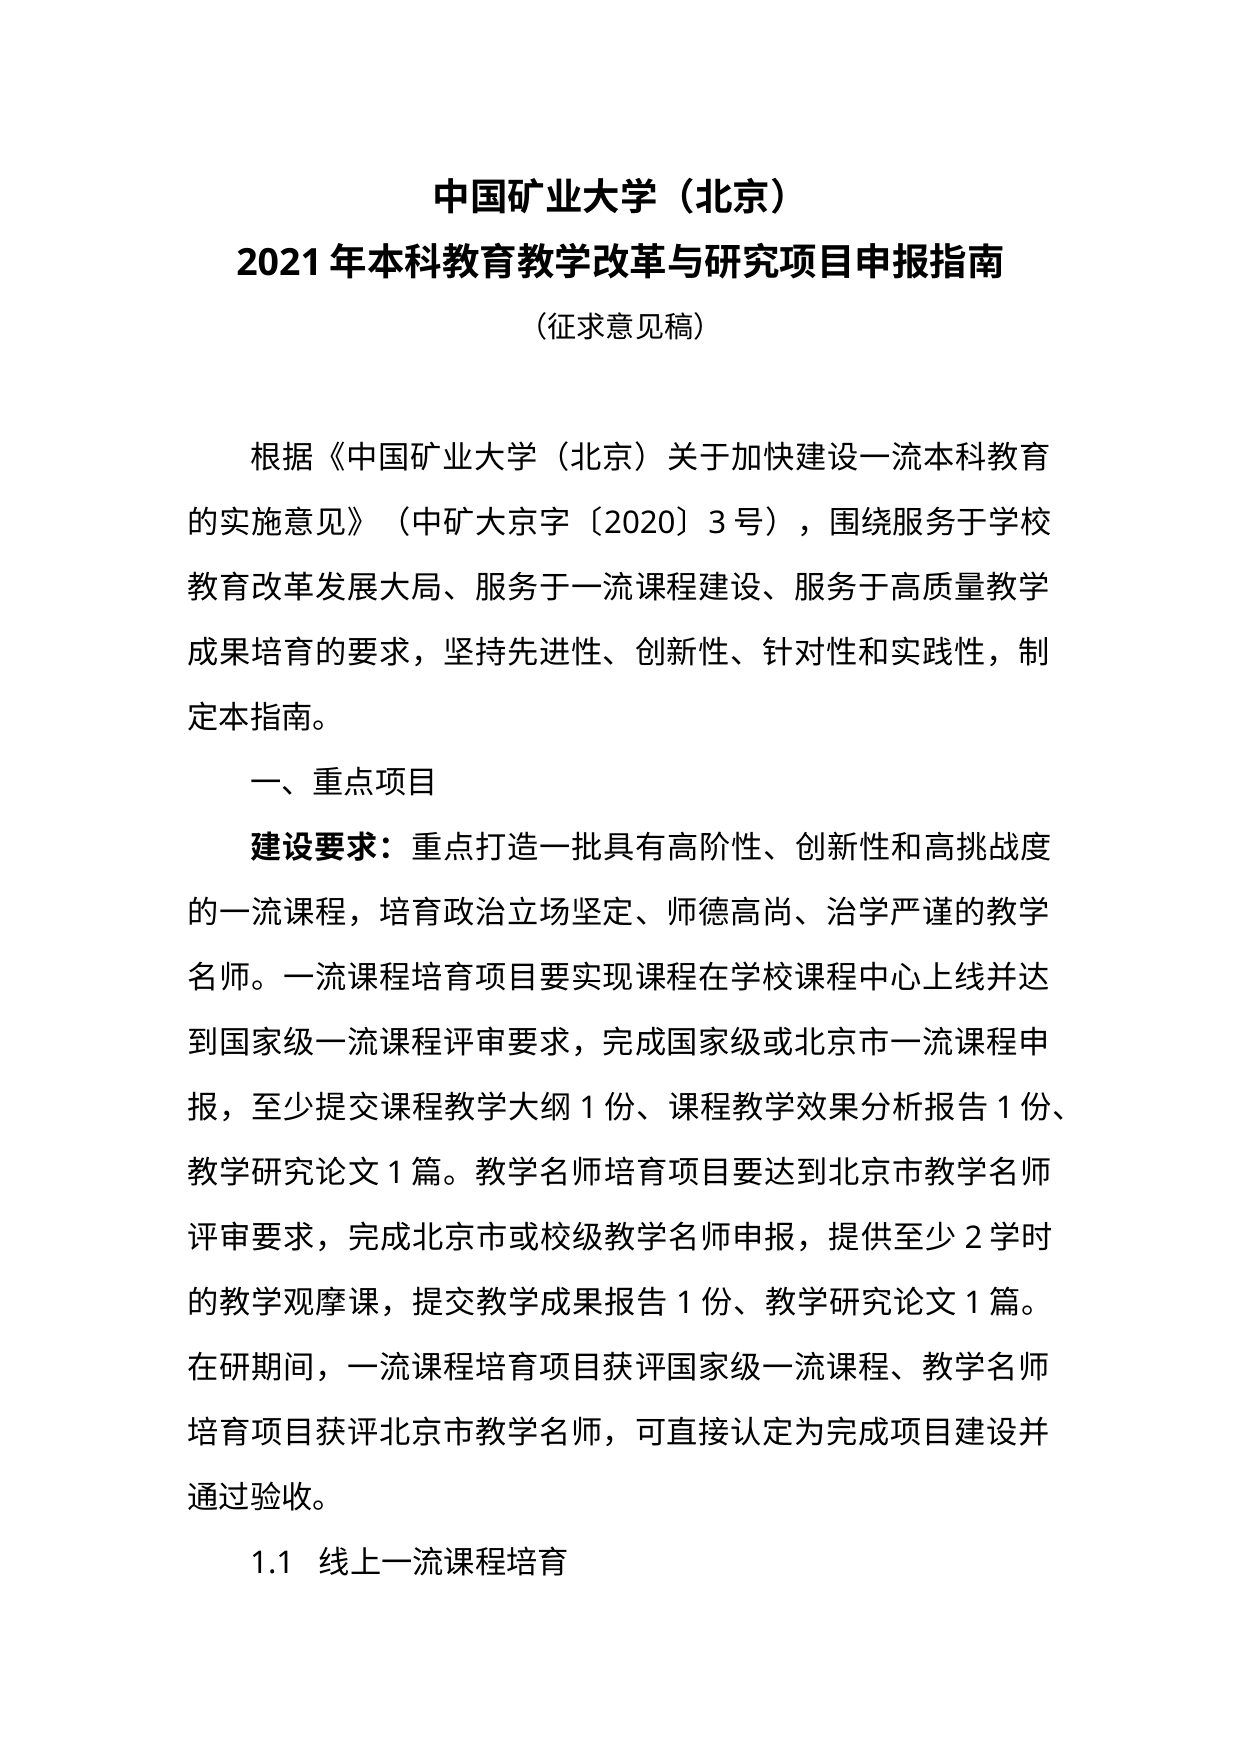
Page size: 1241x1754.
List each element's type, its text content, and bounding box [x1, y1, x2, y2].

list 线上一流课程培育 [187, 1527, 1053, 1592]
text 一、重点项目 [187, 747, 1053, 812]
text 建设要求：重点打造一批具有高阶性、创新性和高挑战度的一流课程，培育政治立场坚定、师德高尚、治学严谨的教学名师。一流课程培育项目要实现课程在学校课程中心上线并达到国家级一流课程评审要求，完成国家级或北京市一流课程申报，至少提交课程教学大纲1份、课程教学效果分析报告1份、教学研究论文1篇。教学名师培育项目要达到北京市教学名师评审要求，完成北京市或校级教学名师申报，提供至少2学时的教学观摩课，提交教学成果报告1份、教学研究论文1篇。在研期间，一流课程培育项目获评国家级一流课程、教学名师培育项目获评北京市教学名师，可直接认定为完成项目建设并通过验收。 [187, 812, 1053, 1527]
text 2021年本科教育教学改革与研究项目申报指南 [187, 227, 1053, 292]
text 中国矿业大学（北京） [187, 162, 1053, 227]
text （征求意见稿） [187, 292, 1053, 357]
text 根据《中国矿业大学（北京）关于加快建设一流本科教育的实施意见》（中矿大京字〔2020〕3号），围绕服务于学校教育改革发展大局、服务于一流课程建设、服务于高质量教学成果培育的要求，坚持先进性、创新性、针对性和实践性，制定本指南。 [187, 422, 1053, 747]
